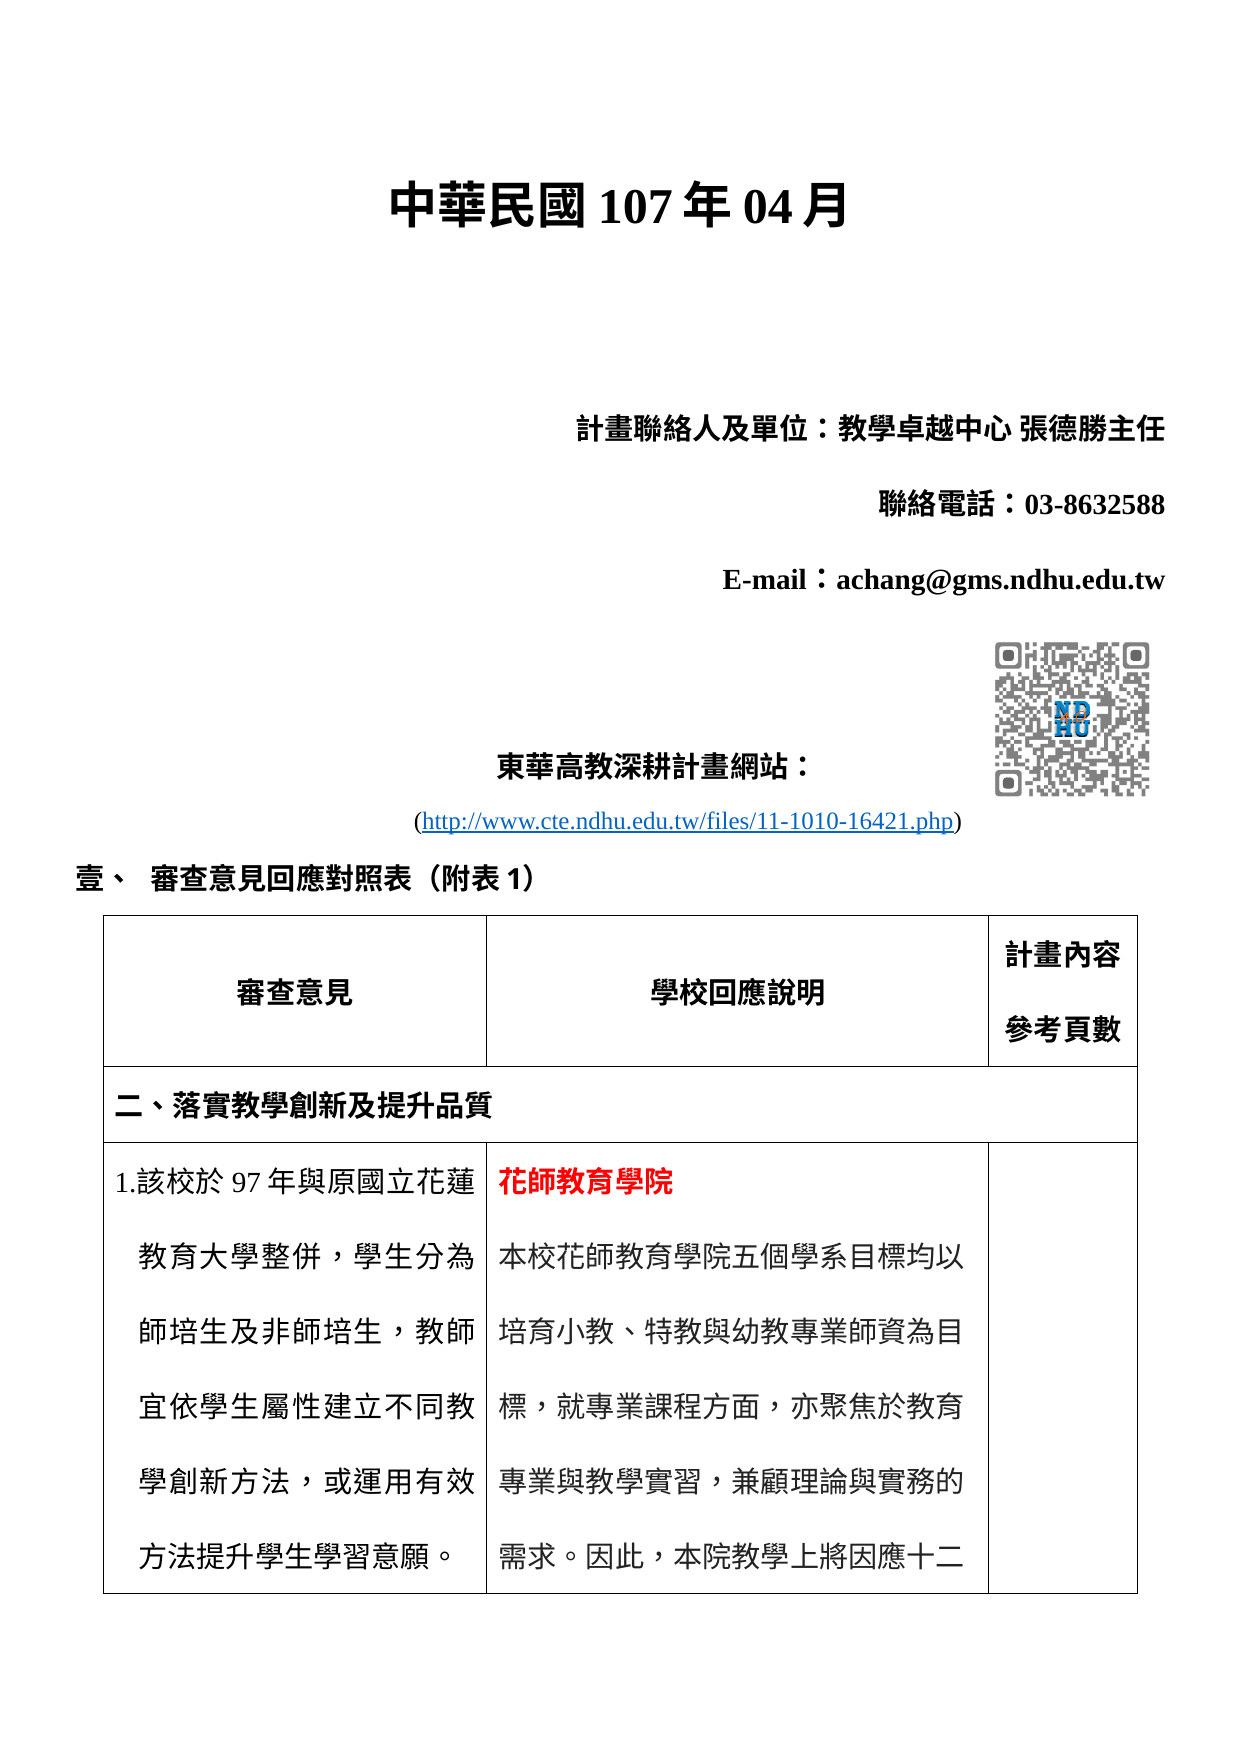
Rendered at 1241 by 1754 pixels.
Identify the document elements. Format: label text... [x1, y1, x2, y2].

table_header 學校回應說明 [487, 916, 988, 1066]
list 審查意見回應對照表（附表1） [75, 839, 1165, 914]
text (http://www.cte.ndhu.edu.tw/files/11-1010-16421.php) [75, 802, 1165, 839]
text 計畫聯絡人及單位：教學卓越中心 張德勝主任 [75, 389, 1165, 464]
table_cell 二、落實教學創新及提升品質 [104, 1067, 1137, 1142]
text 聯絡電話：03-8632588 [75, 464, 1165, 539]
table_header 審查意見 [104, 916, 486, 1066]
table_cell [104, 1143, 486, 1593]
text 東華高教深耕計畫網站： [75, 727, 980, 802]
picture [980, 627, 1163, 811]
text 中華民國107年04月 [75, 164, 1165, 239]
table_header 計畫內容參考頁數 [989, 916, 1137, 1066]
text E-mail：achang@gms.ndhu.edu.tw [75, 539, 1165, 614]
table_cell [487, 1143, 988, 1593]
table_cell [989, 1143, 1137, 1593]
